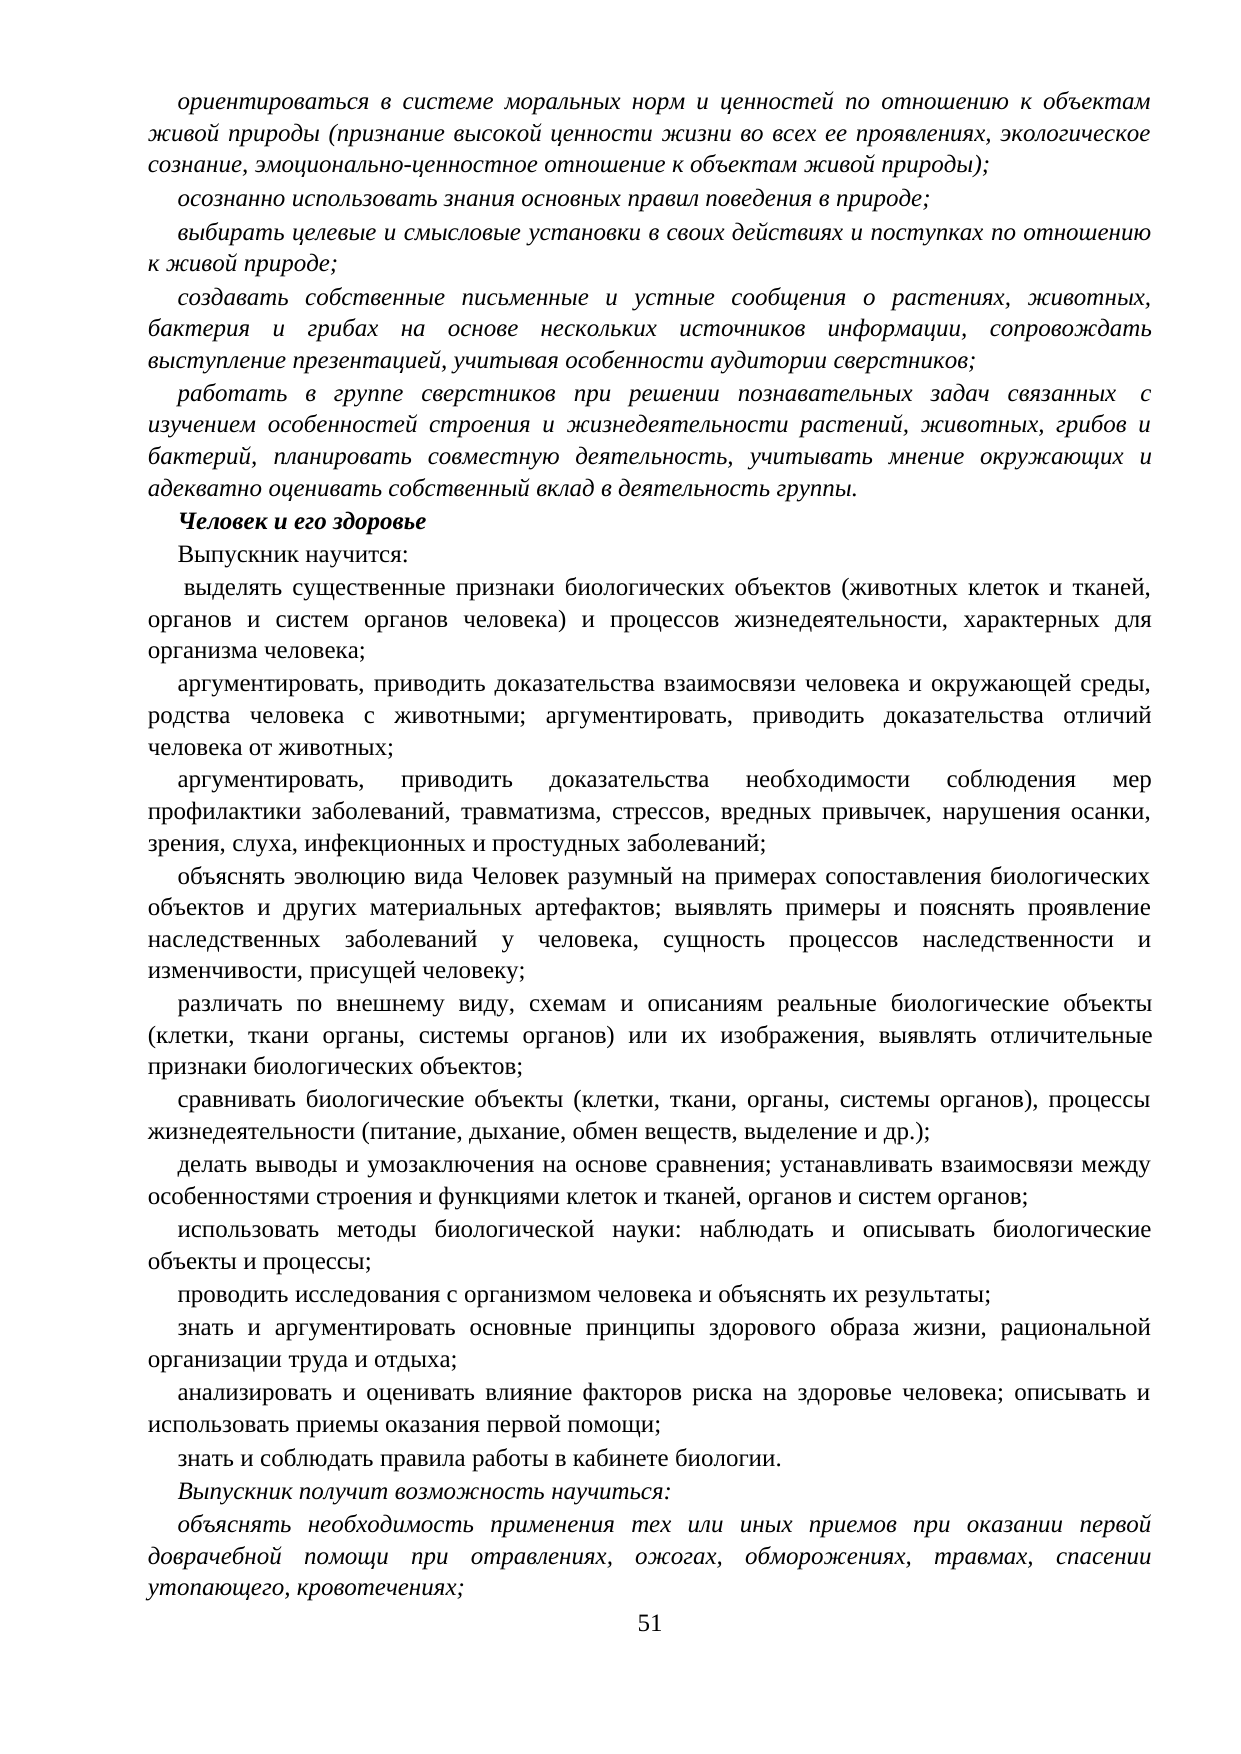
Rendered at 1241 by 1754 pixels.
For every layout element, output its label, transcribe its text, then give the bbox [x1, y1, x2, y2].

text создавать собственные письменные и устные сообщения о растениях, животных, бактерия и грибах на основе нескольких источников информации, сопровождать выступление презентацией, учитывая особенности аудитории сверстников; [148, 282, 1152, 373]
text сравнивать биологические объекты (клетки, ткани, органы, системы органов), процессы жизнедеятельности (питание, дыхание, обмен веществ, выделение и др.); [148, 1084, 1151, 1145]
text объяснять эволюцию вида Человек разумный на примерах сопоставления биологических объектов и других материальных артефактов; выявлять примеры и пояснять проявление наследственных заболеваний у человека, сущность процессов наследственности и изменчивости, присущей человеку; [148, 861, 1151, 984]
text аргументировать, приводить доказательства необходимости соблюдения мер профилактики заболеваний, травматизма, стрессов, вредных привычек, нарушения осанки, зрения, слуха, инфекционных и простудных заболеваний; [148, 764, 1152, 856]
subtitle Человек и его здоровье [177, 506, 1240, 535]
text делать выводы и умозаключения на основе сравнения; устанавливать взаимосвязи между особенностями строения и функциями клеток и тканей, органов и систем органов; [148, 1149, 1152, 1209]
text осознанно использовать знания основных правил поведения в природе; [177, 183, 1240, 212]
text знать и аргументировать основные принципы здорового образа жизни, рациональной организации труда и отдыха; [148, 1312, 1151, 1373]
text знать и соблюдать правила работы в кабинете биологии. [177, 1443, 1240, 1471]
text 51 [147, 1608, 1153, 1637]
text выбирать целевые и смысловые установки в своих действиях и поступках по отношению к живой природе; [148, 217, 1151, 277]
text объяснять необходимость применения тех или иных приемов при оказании первой доврачебной помощи при отравлениях, ожогах, обморожениях, травмах, спасении утопающего, кровотечениях; [148, 1509, 1152, 1601]
text работать в группе сверстников при решении познавательных задач связанных с изучением особенностей строения и жизнедеятельности растений, животных, грибов и бактерий, планировать совместную деятельность, учитывать мнение окружающих и адекватно оценивать собственный вклад в деятельность группы. [148, 378, 1152, 501]
text использовать методы биологической науки: наблюдать и описывать биологические объекты и процессы; [148, 1214, 1152, 1274]
text аргументировать, приводить доказательства взаимосвязи человека и окружающей среды, родства человека с животными; аргументировать, приводить доказательства отличий человека от животных; [148, 668, 1152, 760]
text различать по внешнему виду, схемам и описаниям реальные биологические объекты (клетки, ткани органы, системы органов) или их изображения, выявлять отличительные признаки биологических объектов; [148, 988, 1152, 1080]
text анализировать и оценивать влияние факторов риска на здоровье человека; описывать и использовать приемы оказания первой помощи; [148, 1377, 1151, 1438]
text Выпускник получит возможность научиться: [177, 1476, 1240, 1505]
text Выпускник научится: [177, 539, 1240, 568]
text проводить исследования с организмом человека и объяснять их результаты; [177, 1279, 1240, 1308]
text ориентироваться в системе моральных норм и ценностей по отношению к объектам живой природы (признание высокой ценности жизни во всех ее проявлениях, экологическое сознание, эмоционально-ценностное отношение к объектам живой природы); [148, 86, 1151, 178]
text выделять существенные признаки биологических объектов (животных клеток и тканей, органов и систем органов человека) и процессов жизнедеятельности, характерных для организма человека; [148, 572, 1152, 664]
